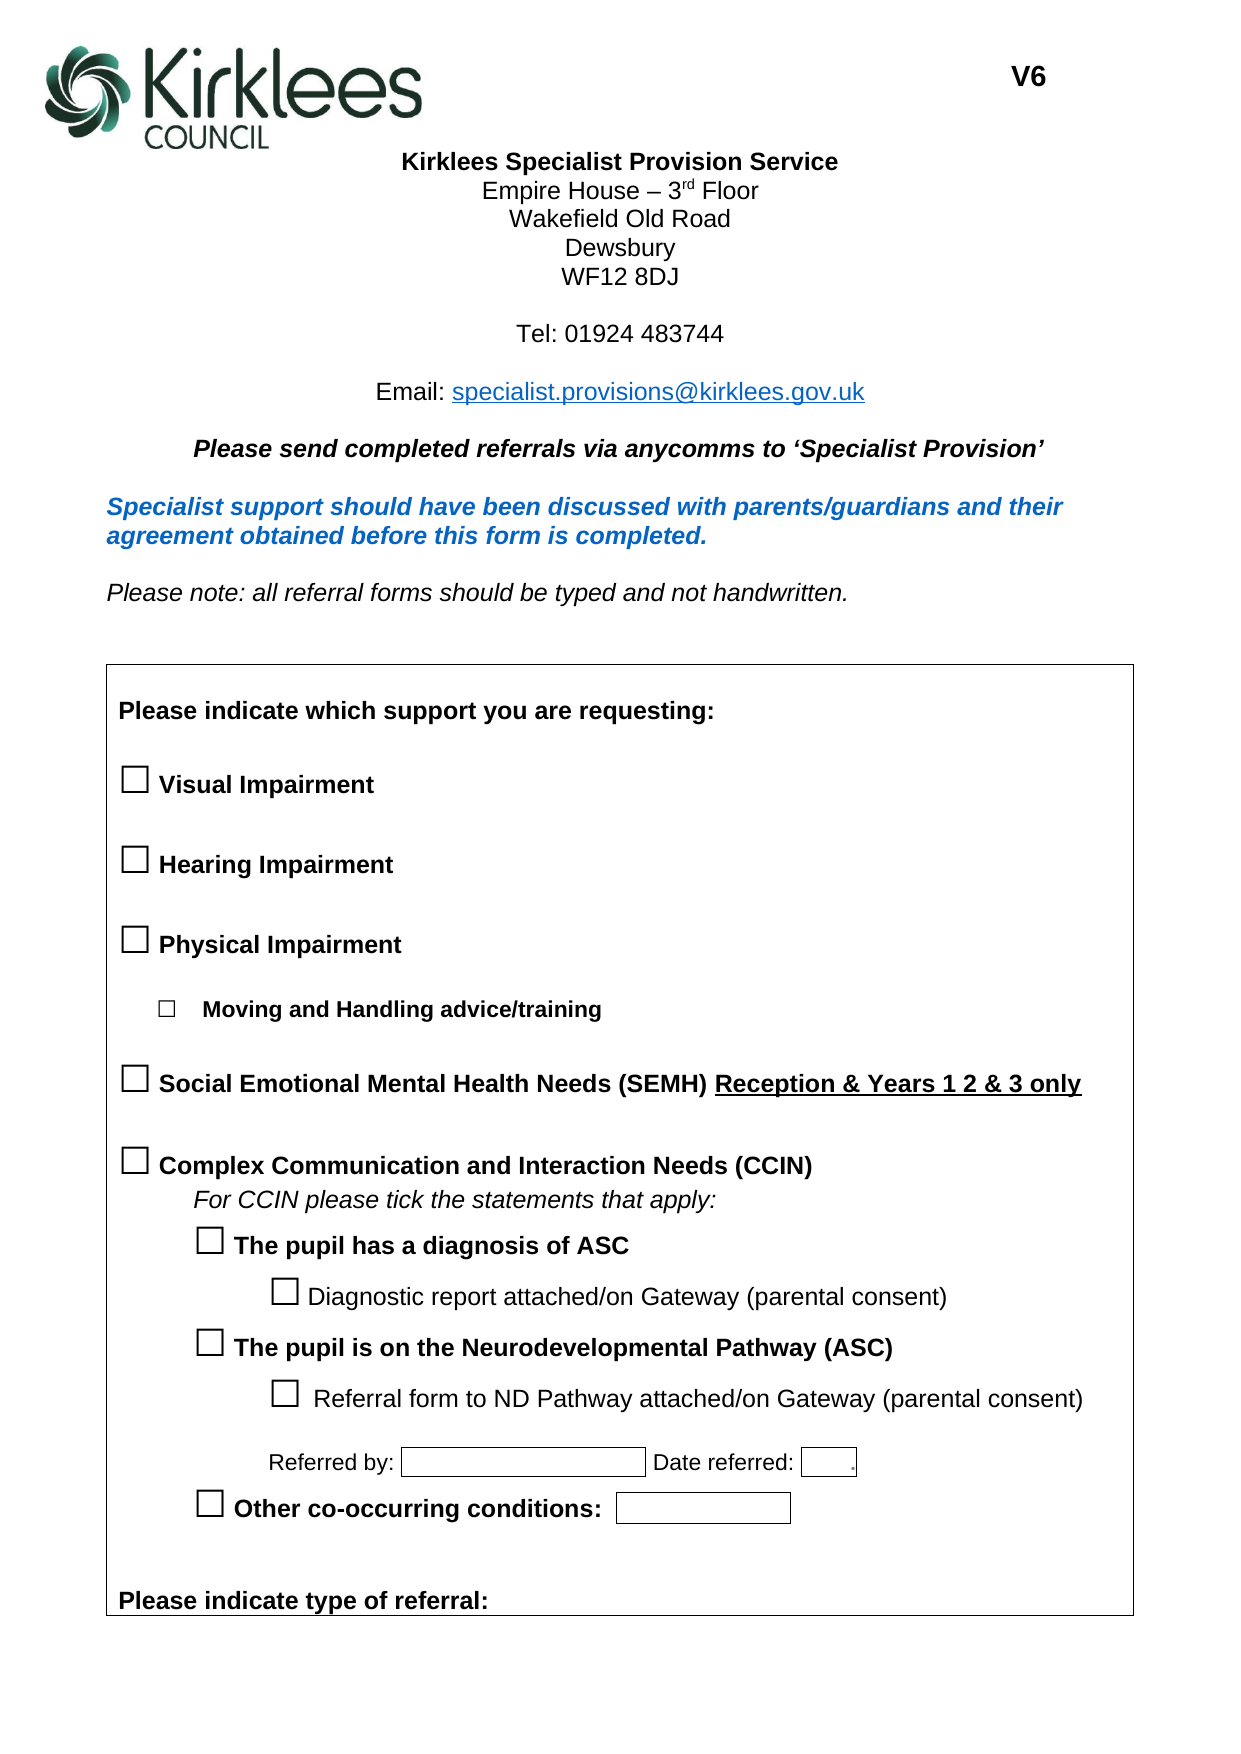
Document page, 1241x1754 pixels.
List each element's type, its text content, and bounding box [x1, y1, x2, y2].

text Email: specialist.provisions@kirklees.gov.uk [106, 377, 1134, 406]
text Specialist support should have been discussed with parents/guardians and their agreement obtained before this form is completed. [106, 492, 1134, 549]
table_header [107, 665, 1133, 1614]
text WF12 8DJ [106, 262, 1134, 291]
text Please note: all referral forms should be typed and not handwritten. [106, 578, 1134, 607]
text Tel: 01924 483744 [106, 319, 1134, 348]
text Empire House – 3rd Floor [106, 176, 1134, 204]
text Kirklees Specialist Provision Service [106, 147, 1134, 176]
text Please send completed referrals via anycomms to ‘Specialist Provision’ [106, 434, 1134, 463]
text Dewsbury [106, 233, 1134, 262]
picture [45, 46, 422, 149]
text Wakefield Old Road [106, 204, 1134, 233]
